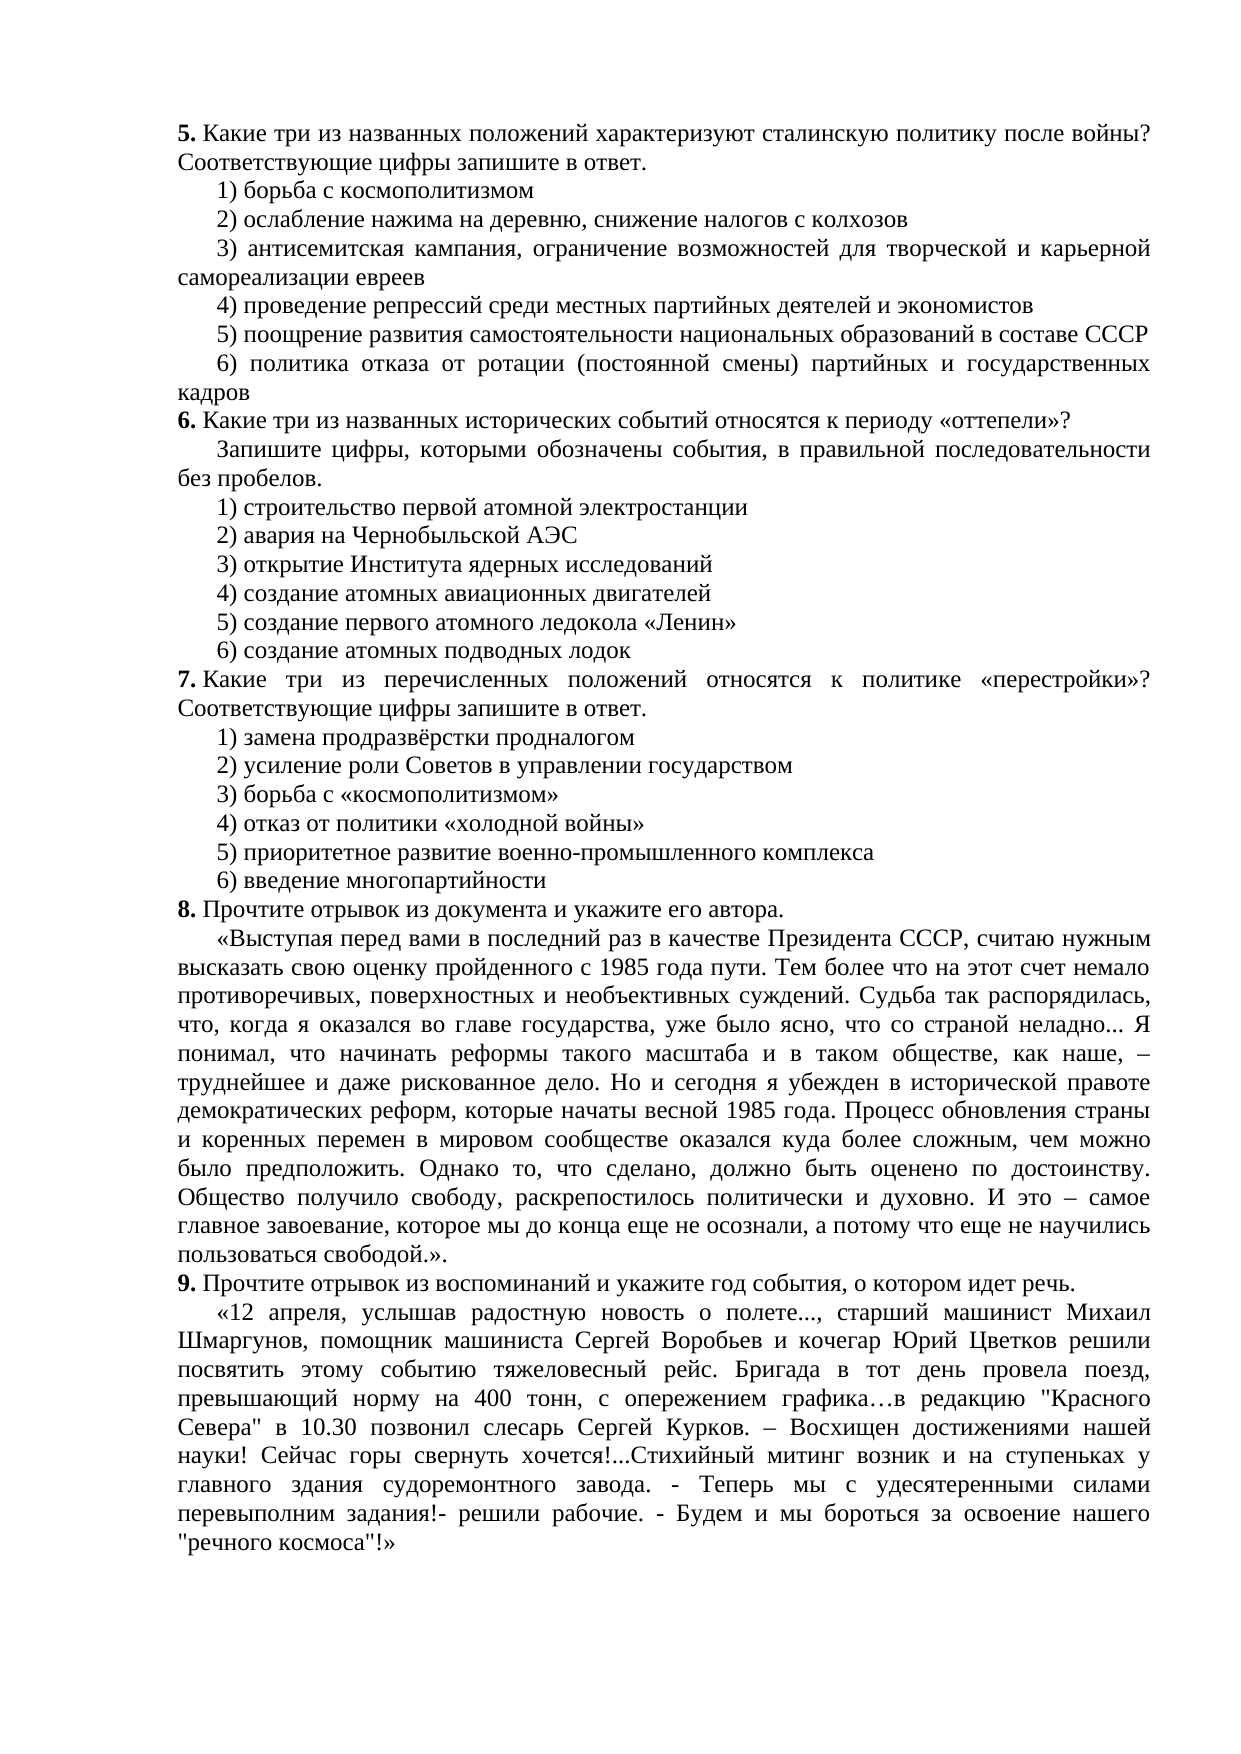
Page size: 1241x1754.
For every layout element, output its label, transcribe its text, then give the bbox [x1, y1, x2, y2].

text 6) политика отказа от ротации (постоянной смены) партийных и государственных кадров [177, 348, 1152, 406]
text 5) создание первого атомного ледокола «Ленин» [177, 607, 1152, 636]
text 7. Какие три из перечисленных положений относятся к политике «перестройки»? Соответствующие цифры запишите в ответ. [177, 664, 1152, 722]
text 2) ослабление нажима на деревню, снижение налогов с колхозов [177, 204, 1152, 233]
text 6. Какие три из названных исторических событий относятся к периоду «оттепели»? [177, 406, 1152, 434]
text 1) борьба с космополитизмом [177, 176, 1152, 204]
text Запишите цифры, которыми обозначены события, в правильной последовательности без пробелов. [177, 434, 1152, 492]
text 2) усиление роли Советов в управлении государством [177, 751, 1152, 779]
text 9. Прочтите отрывок из воспоминаний и укажите год события, о котором идет речь. [177, 1268, 1152, 1297]
text 5. Какие три из названных положений характеризуют сталинскую политику после войны? Соответствующие цифры запишите в ответ. [177, 118, 1152, 176]
text 2) авария на Чернобыльской АЭС [177, 521, 1152, 549]
text 1) замена продразвёрстки продналогом [177, 722, 1152, 751]
text 1) строительство первой атомной электростанции [177, 492, 1152, 521]
text 4) отказ от политики «холодной войны» [177, 808, 1152, 837]
text 4) создание атомных авиационных двигателей [177, 578, 1152, 607]
text «Выступая перед вами в последний раз в качестве Президента СССР, считаю нужным высказать свою оценку пройденного с 1985 года пути. Тем более что на этот счет немало противоречивых, поверхностных и необъективных суждений. Судьба так распорядилась, что, когда я оказался во главе государства, уже было ясно, что со страной неладно... Я понимал, что начинать реформы такого масштаба и в таком обществе, как наше, – труднейшее и даже рискованное дело. Но и сегодня я убежден в исторической правоте демократических реформ, которые начаты весной 1985 года. Процесс обновления страны и коренных перемен в мировом сообществе оказался куда более сложным, чем можно было предположить. Однако то, что сделано, должно быть оценено по достоинству. Общество получило свободу, раскрепостилось политически и духовно. И это – самое главное завоевание, которое мы до конца еще не осознали, а потому что еще не научились пользоваться свободой.». [177, 923, 1152, 1268]
text 3) борьба с «космополитизмом» [177, 779, 1152, 808]
text 8. Прочтите отрывок из документа и укажите его автора. [177, 894, 1152, 923]
text «12 апреля, услышав радостную новость о полете..., старший машинист Михаил Шмаргунов, помощник машиниста Сергей Воробьев и кочегар Юрий Цветков решили посвятить этому событию тяжеловесный рейс. Бригада в тот день провела поезд, превышающий норму на 400 тонн, с опережением графика…в редакцию "Красного Севера" в 10.30 позвонил слесарь Сергей Курков. – Восхищен достижениями нашей науки! Сейчас горы свернуть хочется!...Стихийный митинг возник и на ступеньках у главного здания судоремонтного завода. - Теперь мы с удесятеренными силами перевыполним задания!- решили рабочие. - Будем и мы бороться за освоение нашего "речного космоса"!» [177, 1297, 1152, 1556]
text 3) открытие Института ядерных исследований [177, 549, 1152, 578]
text 5) приоритетное развитие военно-промышленного комплекса [177, 837, 1152, 866]
text 4) проведение репрессий среди местных партийных деятелей и экономистов [177, 291, 1152, 319]
text 5) поощрение развития самостоятельности национальных образований в составе СССР [177, 319, 1152, 348]
text 6) введение многопартийности [177, 866, 1152, 894]
text 6) создание атомных подводных лодок [177, 636, 1152, 664]
text 3) антисемитская кампания, ограничение возможностей для творческой и карьерной самореализации евреев [177, 233, 1152, 291]
